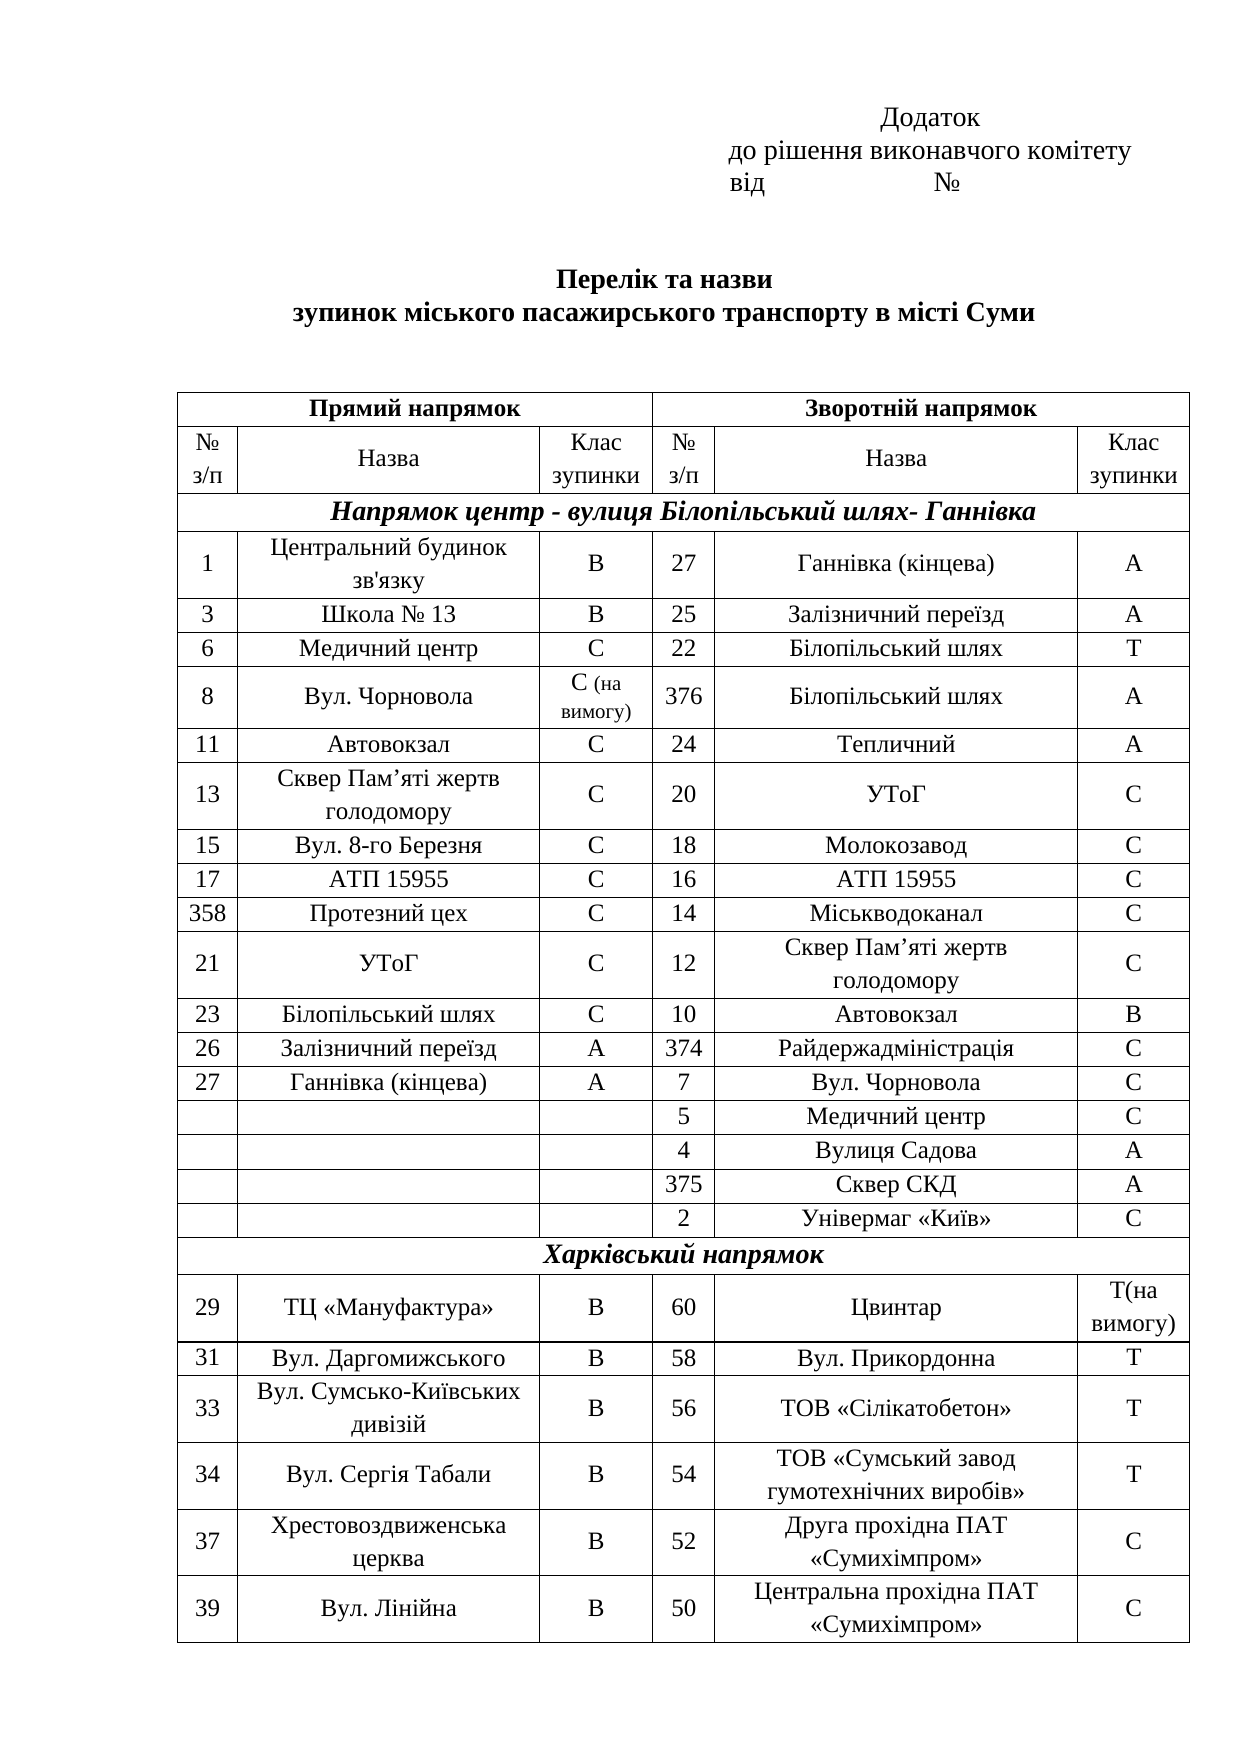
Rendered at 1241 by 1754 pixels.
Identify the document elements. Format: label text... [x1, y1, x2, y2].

table_cell 50 [653, 1576, 714, 1642]
table_cell ТЦ «Мануфактура» [238, 1275, 539, 1341]
table_cell Вул. Сергія Табали [238, 1443, 539, 1509]
table_cell С [540, 633, 652, 666]
table_cell УТоГ [238, 932, 539, 998]
table_cell С [1078, 864, 1189, 897]
table_cell 21 [178, 932, 237, 998]
table_cell Хрестовоздвиженська церква [238, 1510, 539, 1575]
table_cell С [1078, 1101, 1189, 1134]
table_cell 56 [653, 1376, 714, 1442]
table_cell 15 [178, 830, 237, 863]
table_cell Білопільський шлях [238, 999, 539, 1032]
table_cell С [540, 830, 652, 863]
table_cell [540, 1135, 652, 1168]
table_cell С [1078, 1204, 1189, 1237]
table_cell 23 [178, 999, 237, 1032]
table_cell 13 [178, 763, 237, 829]
table_cell Вулиця Садова [715, 1135, 1077, 1168]
table_cell 10 [653, 999, 714, 1032]
table_cell 376 [653, 667, 714, 728]
table_cell 3 [178, 599, 237, 632]
table_cell Вул. Сумсько-Київських дивізій [238, 1376, 539, 1442]
table_cell Друга прохідна ПАТ «Сумихімпром» [715, 1510, 1077, 1575]
table_cell С [1078, 1576, 1189, 1642]
table_cell 20 [653, 763, 714, 829]
table_cell [238, 1204, 539, 1237]
table_cell 33 [178, 1376, 237, 1442]
table_cell А [1078, 729, 1189, 762]
table_cell 54 [653, 1443, 714, 1509]
text до рішення виконавчого комітету [709, 133, 1152, 165]
table_cell № з/п [178, 427, 237, 493]
table_cell А [1078, 1170, 1189, 1202]
table_cell 16 [653, 864, 714, 897]
table_cell С [540, 763, 652, 829]
table_cell С [540, 864, 652, 897]
table_cell [178, 1135, 237, 1168]
table_cell Молокозавод [715, 830, 1077, 863]
table_cell С [540, 999, 652, 1032]
table_cell Напрямок центр - вулиця Білопільський шлях- Ганнівка [178, 494, 1189, 531]
table_cell [178, 1204, 237, 1237]
table_cell Клас зупинки [540, 427, 652, 493]
table_cell Універмаг «Київ» [715, 1204, 1077, 1237]
table_header Прямий напрямок [178, 393, 652, 426]
table_cell АТП 15955 [715, 864, 1077, 897]
table_cell В [540, 1510, 652, 1575]
table_cell 27 [653, 532, 714, 598]
table_cell Вул. Прикордонна [715, 1343, 1077, 1375]
table_cell В [540, 1443, 652, 1509]
table_cell Білопільський шлях [715, 633, 1077, 666]
table_cell 2 [653, 1204, 714, 1237]
table_cell 60 [653, 1275, 714, 1341]
table_cell Цвинтар [715, 1275, 1077, 1341]
table_cell Назва [238, 427, 539, 493]
table_cell Міськводоканал [715, 898, 1077, 931]
table_cell 18 [653, 830, 714, 863]
text зупинок міського пасажирського транспорту в місті Суми [177, 295, 1152, 327]
table_cell В [540, 1275, 652, 1341]
table_cell 29 [178, 1275, 237, 1341]
table_cell Залізничний переїзд [715, 599, 1077, 632]
table_cell Центральна прохідна ПАТ «Сумихімпром» [715, 1576, 1077, 1642]
table_cell 24 [653, 729, 714, 762]
table_cell Ганнівка (кінцева) [715, 532, 1077, 598]
table_cell 25 [653, 599, 714, 632]
table_cell Школа № 13 [238, 599, 539, 632]
table_cell 11 [178, 729, 237, 762]
table_cell 34 [178, 1443, 237, 1509]
table_cell 17 [178, 864, 237, 897]
table_cell [238, 1170, 539, 1202]
table_cell С [540, 729, 652, 762]
table_cell [238, 1101, 539, 1134]
table_cell УТоГ [715, 763, 1077, 829]
table_cell 26 [178, 1033, 237, 1066]
table_cell С [540, 898, 652, 931]
table_cell Вул. 8-го Березня [238, 830, 539, 863]
table_cell 374 [653, 1033, 714, 1066]
table_cell С [1078, 1033, 1189, 1066]
table_cell А [1078, 667, 1189, 728]
table_cell 52 [653, 1510, 714, 1575]
text Перелік та назви [177, 262, 1152, 295]
table_cell В [540, 532, 652, 598]
table_cell 358 [178, 898, 237, 931]
text Додаток [709, 100, 1152, 133]
table_cell Харківський напрямок [178, 1238, 1189, 1274]
table_cell 7 [653, 1067, 714, 1100]
table_cell ТОВ «Сумський завод гумотехнічних виробів» [715, 1443, 1077, 1509]
table_cell 375 [653, 1170, 714, 1202]
table_cell Т [1078, 1343, 1189, 1375]
table_cell Назва [715, 427, 1077, 493]
table_cell Центральний будинок зв'язку [238, 532, 539, 598]
table_cell Клас зупинки [1078, 427, 1189, 493]
table_cell 27 [178, 1067, 237, 1100]
table_cell В [540, 1576, 652, 1642]
table_cell [540, 1101, 652, 1134]
table_cell Вул. Чорновола [715, 1067, 1077, 1100]
table_cell Тепличний [715, 729, 1077, 762]
table_cell Медичний центр [715, 1101, 1077, 1134]
table_cell Білопільський шлях [715, 667, 1077, 728]
table_cell 8 [178, 667, 237, 728]
table_cell Т [1078, 1376, 1189, 1442]
table_cell 58 [653, 1343, 714, 1375]
table_cell 1 [178, 532, 237, 598]
table_cell Ганнівка (кінцева) [238, 1067, 539, 1100]
table_cell Райдержадміністрація [715, 1033, 1077, 1066]
table_cell 14 [653, 898, 714, 931]
table_cell С [1078, 763, 1189, 829]
table_cell [540, 1204, 652, 1237]
table_cell Сквер Пам’яті жертв голодомору [715, 932, 1077, 998]
table_header Зворотній напрямок [653, 393, 1189, 426]
table_cell [178, 1101, 237, 1134]
table_cell А [540, 1067, 652, 1100]
table_cell С [1078, 898, 1189, 931]
table_cell А [1078, 599, 1189, 632]
table_cell Автовокзал [715, 999, 1077, 1032]
table_cell Автовокзал [238, 729, 539, 762]
table_cell 4 [653, 1135, 714, 1168]
table_cell Вул. Лінійна [238, 1576, 539, 1642]
table_cell 37 [178, 1510, 237, 1575]
table_cell № з/п [653, 427, 714, 493]
table_cell 31 [178, 1343, 237, 1375]
table_cell ТОВ «Сілікатобетон» [715, 1376, 1077, 1442]
table_cell С [1078, 1510, 1189, 1575]
table_cell Т [1078, 633, 1189, 666]
table_cell Вул. Даргомижського [238, 1343, 539, 1375]
table_cell В [540, 599, 652, 632]
table_cell 6 [178, 633, 237, 666]
table_cell [178, 1170, 237, 1202]
table_cell С [1078, 1067, 1189, 1100]
table_cell С [1078, 932, 1189, 998]
table_cell Т [1078, 1443, 1189, 1509]
table_cell А [1078, 532, 1189, 598]
table_cell В [1078, 999, 1189, 1032]
table_cell [238, 1135, 539, 1168]
table_cell [540, 1170, 652, 1202]
table_cell Сквер Пам’яті жертв голодомору [238, 763, 539, 829]
table_cell В [540, 1376, 652, 1442]
text від № [709, 165, 1152, 198]
table_cell 22 [653, 633, 714, 666]
table_cell А [540, 1033, 652, 1066]
table_cell В [540, 1343, 652, 1375]
table_cell Т(на вимогу) [1078, 1275, 1189, 1341]
table_cell Протезний цех [238, 898, 539, 931]
table_cell Вул. Чорновола [238, 667, 539, 728]
table_cell С [1078, 830, 1189, 863]
table_cell А [1078, 1135, 1189, 1168]
table_cell Медичний центр [238, 633, 539, 666]
table_cell 5 [653, 1101, 714, 1134]
table_cell Залізничний переїзд [238, 1033, 539, 1066]
table_cell С (на вимогу) [540, 667, 652, 728]
table_cell С [540, 932, 652, 998]
table_cell 39 [178, 1576, 237, 1642]
table_cell АТП 15955 [238, 864, 539, 897]
table_cell Сквер СКД [715, 1170, 1077, 1202]
table_cell 12 [653, 932, 714, 998]
